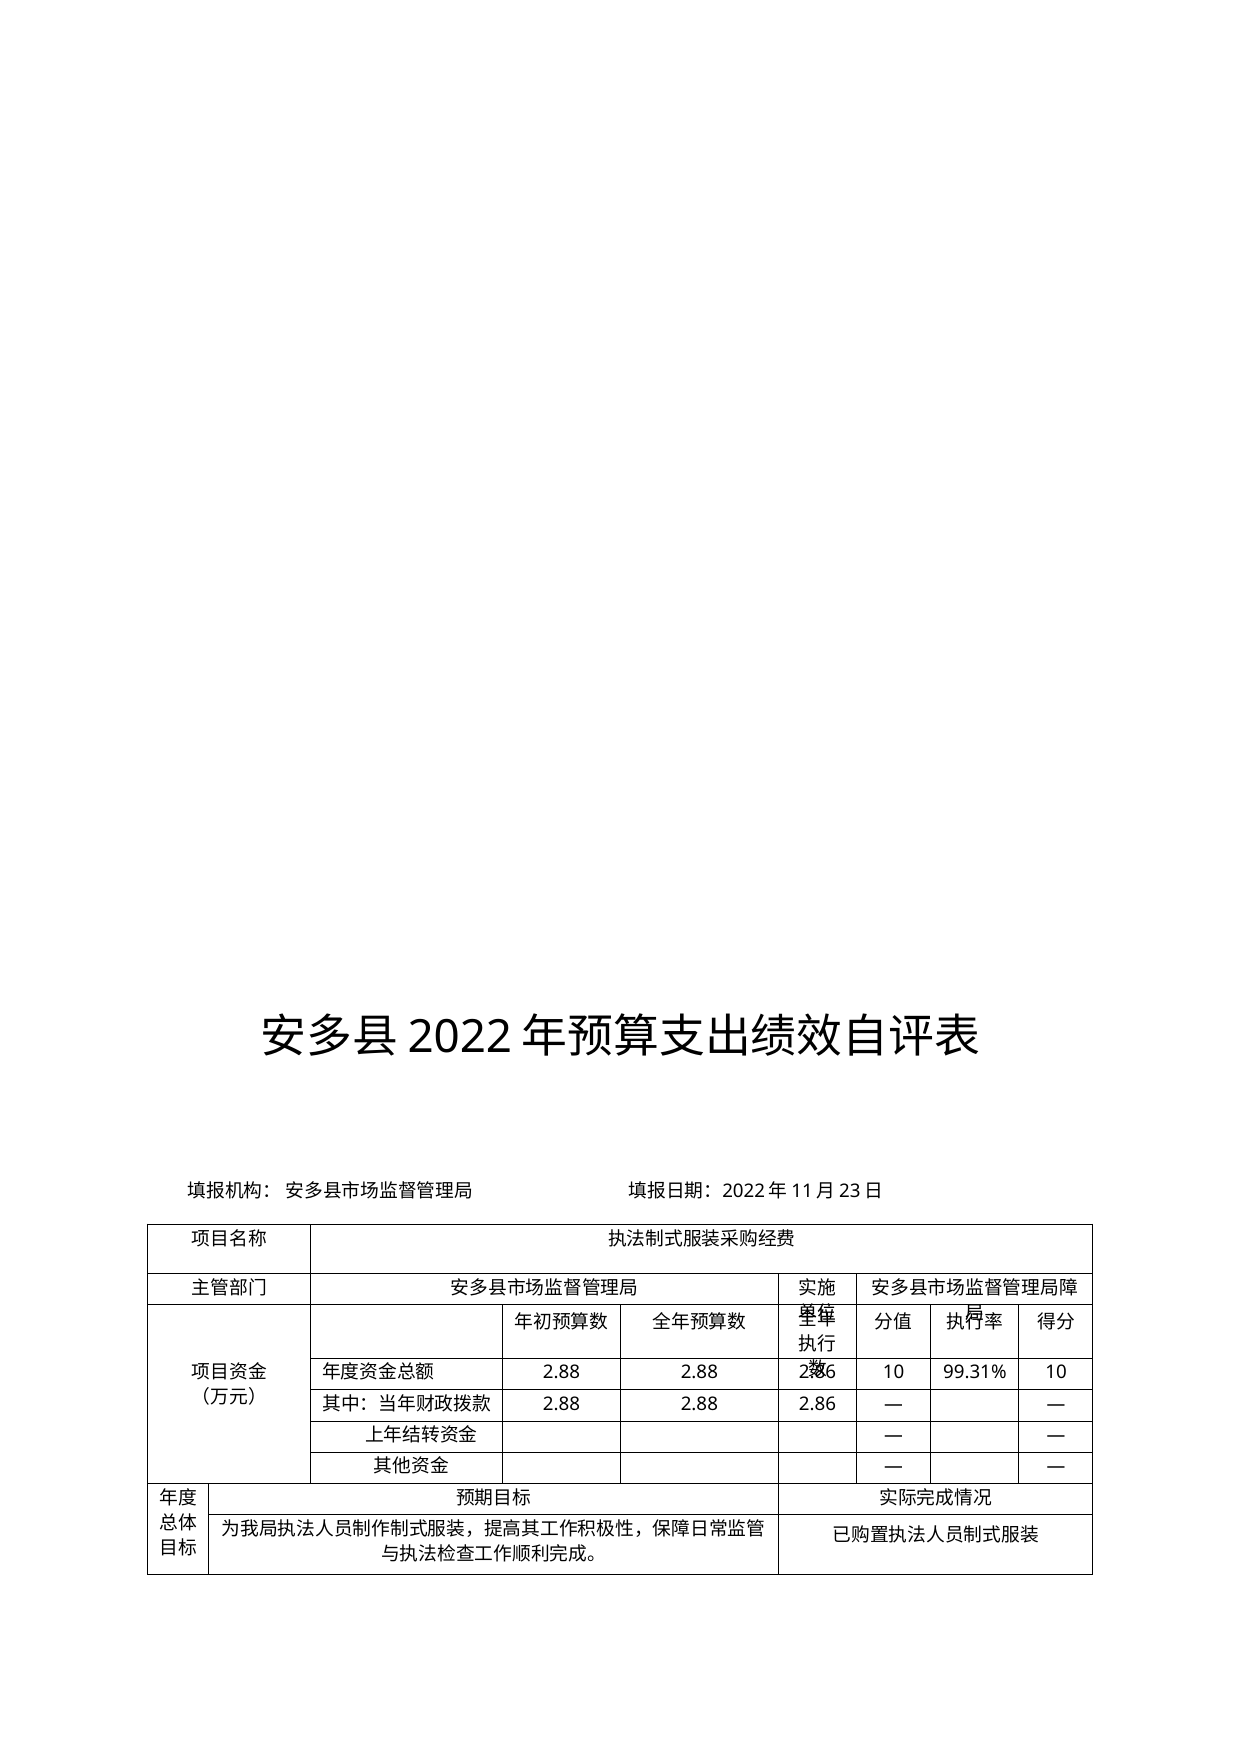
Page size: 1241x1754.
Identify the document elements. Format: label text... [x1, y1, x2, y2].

table_cell 其中：当年财政拨款 [311, 1390, 502, 1421]
table_cell — [857, 1422, 930, 1452]
table_cell [779, 1453, 856, 1483]
table_cell [621, 1453, 778, 1483]
table_cell 安多县市场监督管理局障局 [857, 1274, 1092, 1304]
table_cell 实施单位 [779, 1274, 856, 1304]
table_cell 得分 [1019, 1305, 1092, 1358]
table_cell [931, 1453, 1018, 1483]
table_cell 预期目标 [209, 1484, 778, 1514]
table_cell [503, 1422, 620, 1452]
table_cell 主管部门 [148, 1274, 310, 1304]
table_cell 为我局执法人员制作制式服装，提高其工作积极性，保障日常监管与执法检查工作顺利完成。 [209, 1515, 778, 1574]
table_cell 全年执行数 [779, 1305, 856, 1358]
table_cell 年度总体目标 [148, 1484, 208, 1574]
table_cell [621, 1422, 778, 1452]
table_cell 2.88 [503, 1390, 620, 1421]
table_cell 安多县市场监督管理局 [311, 1274, 778, 1304]
table_cell [503, 1453, 620, 1483]
table_cell [779, 1422, 856, 1452]
table_cell 已购置执法人员制式服装 [779, 1515, 1092, 1574]
table_cell [931, 1422, 1018, 1452]
text 填报机构： 安多县市场监督管理局 填报日期：2022年11月23日 [187, 1176, 1053, 1203]
table_header 项目名称 [148, 1225, 310, 1273]
table_cell 99.31% [931, 1359, 1018, 1389]
table_cell — [1019, 1390, 1092, 1421]
table_cell 10 [1019, 1359, 1092, 1389]
table_cell 年初预算数 [503, 1305, 620, 1358]
table_cell 分值 [857, 1305, 930, 1358]
table_cell — [857, 1453, 930, 1483]
table_cell [931, 1390, 1018, 1421]
table_cell — [1019, 1422, 1092, 1452]
table_cell 实际完成情况 [779, 1484, 1092, 1514]
table_cell 年度资金总额 [311, 1359, 502, 1389]
table_cell 2.88 [503, 1359, 620, 1389]
table_cell [311, 1305, 502, 1358]
table_cell 2.86 [779, 1359, 856, 1389]
table_cell 项目资金 （万元） [148, 1305, 310, 1483]
table_cell — [1019, 1453, 1092, 1483]
table_cell 其他资金 [311, 1453, 502, 1483]
table_cell 全年预算数 [621, 1305, 778, 1358]
table_cell 2.88 [621, 1359, 778, 1389]
table_header 执法制式服装采购经费 [311, 1225, 1092, 1273]
table_cell 2.86 [779, 1390, 856, 1421]
table_cell 执行率 [931, 1305, 1018, 1358]
table_cell — [857, 1390, 930, 1421]
text 安多县2022年预算支出绩效自评表 [187, 1012, 1053, 1062]
table_cell 上年结转资金 [311, 1422, 502, 1452]
table_cell 10 [857, 1359, 930, 1389]
table_cell 2.88 [621, 1390, 778, 1421]
